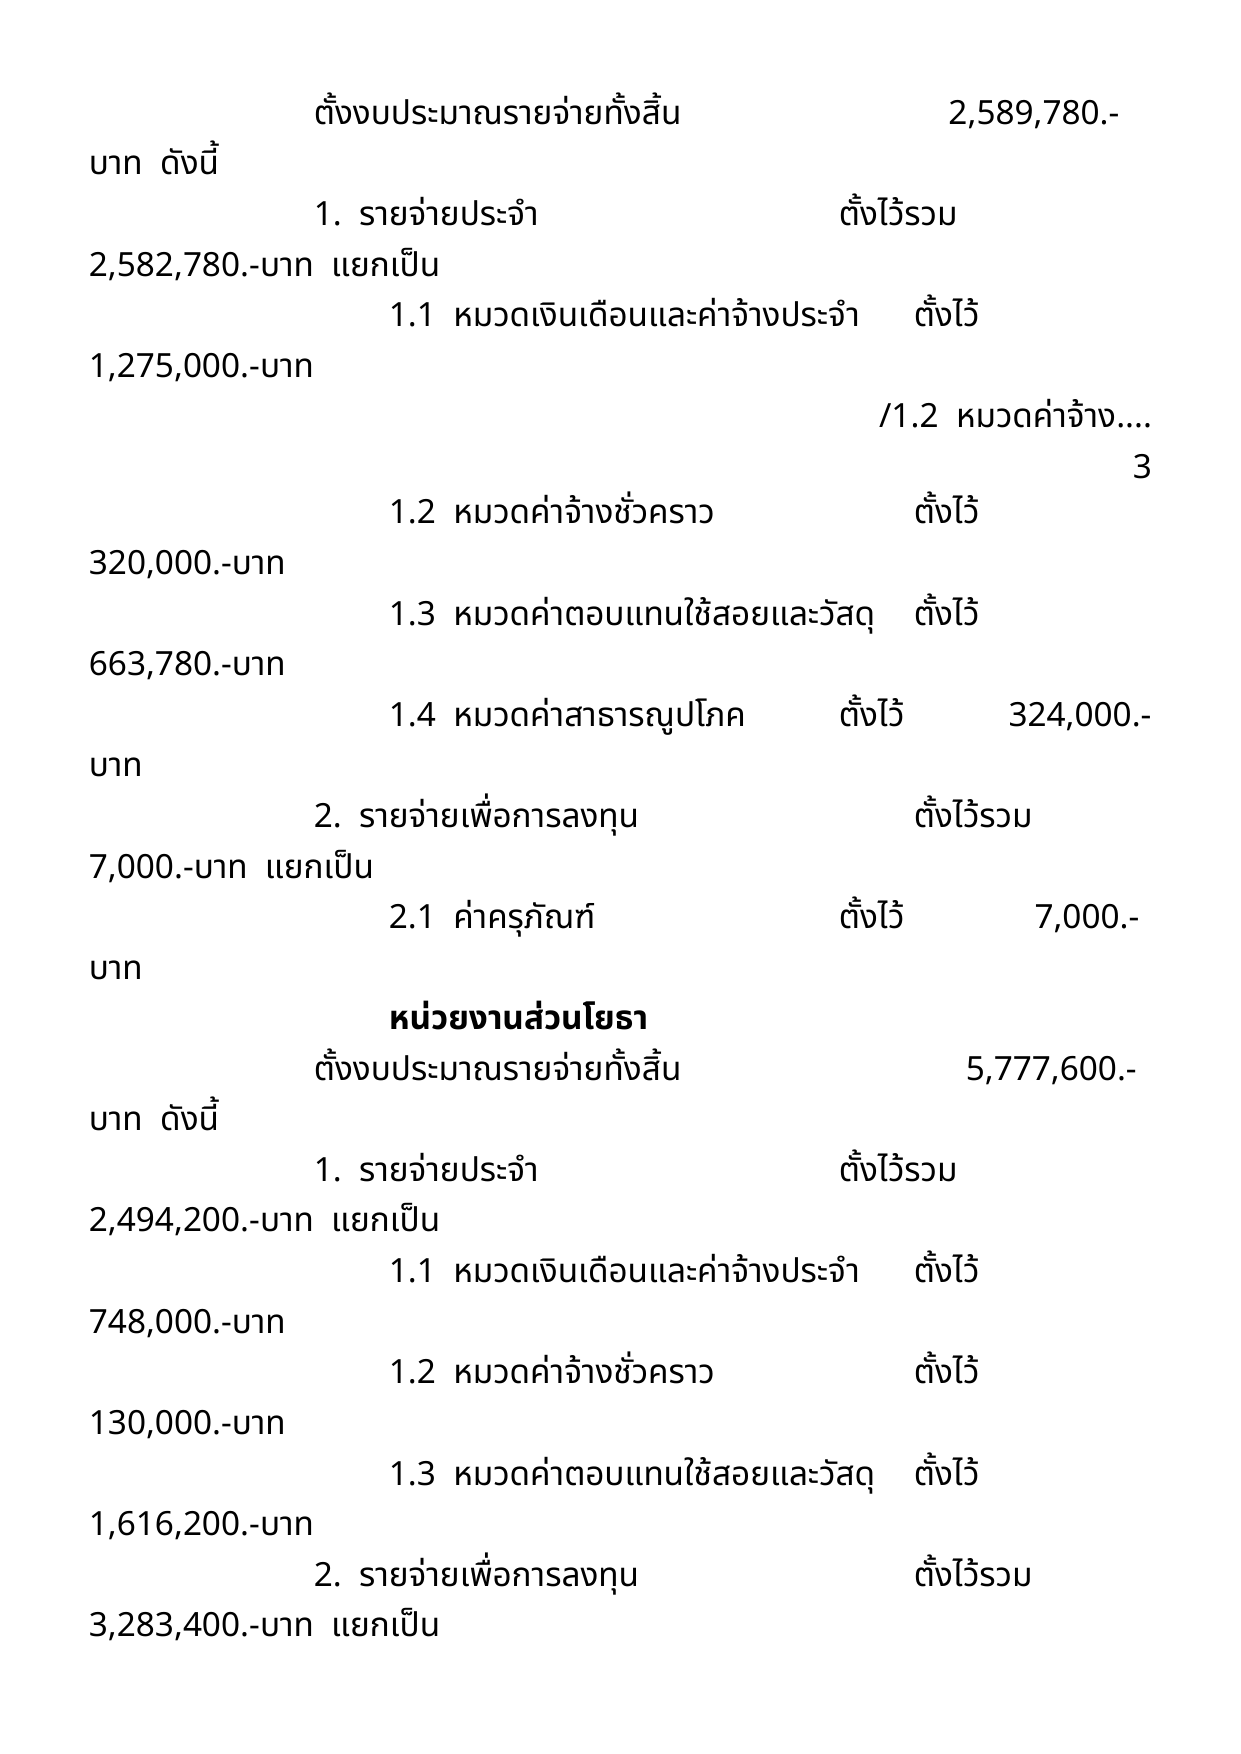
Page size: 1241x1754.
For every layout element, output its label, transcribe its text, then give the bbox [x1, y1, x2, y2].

text 1.1 หมวดเงินเดือนและค่าจ้างประจำ ตั้งไว้ 1,275,000.-บาท [89, 291, 1152, 392]
text 2. รายจ่ายเพื่อการลงทุน ตั้งไว้รวม 3,283,400.-บาท แยกเป็น [89, 1551, 1152, 1652]
text ตั้งงบประมาณรายจ่ายทั้งสิ้น 5,777,600.-บาท ดังนี้ [89, 1044, 1152, 1146]
text /1.2 หมวดค่าจ้าง.... [89, 392, 1152, 443]
text 1.3 หมวดค่าตอบแทนใช้สอยและวัสดุ ตั้งไว้ 1,616,200.-บาท [89, 1449, 1152, 1551]
text 1.1 หมวดเงินเดือนและค่าจ้างประจำ ตั้งไว้ 748,000.-บาท [89, 1247, 1152, 1348]
text 2. รายจ่ายเพื่อการลงทุน ตั้งไว้รวม 7,000.-บาท แยกเป็น [89, 792, 1152, 893]
text 1. รายจ่ายประจำ ตั้งไว้รวม 2,494,200.-บาท แยกเป็น [89, 1146, 1152, 1247]
text 2.1 ค่าครุภัณฑ์ ตั้งไว้ 7,000.-บาท [89, 893, 1152, 994]
text 1.2 หมวดค่าจ้างชั่วคราว ตั้งไว้ 130,000.-บาท [89, 1348, 1152, 1449]
text 1.3 หมวดค่าตอบแทนใช้สอยและวัสดุ ตั้งไว้ 663,780.-บาท [89, 589, 1152, 691]
text 1.2 หมวดค่าจ้างชั่วคราว ตั้งไว้ 320,000.-บาท [89, 488, 1152, 589]
text ตั้งงบประมาณรายจ่ายทั้งสิ้น 2,589,780.-บาท ดังนี้ [89, 89, 1152, 190]
text หน่วยงานส่วนโยธา [89, 994, 1152, 1044]
text 3 [89, 443, 1152, 488]
text 1.4 หมวดค่าสาธารณูปโภค ตั้งไว้ 324,000.-บาท [89, 691, 1152, 792]
text 1. รายจ่ายประจำ ตั้งไว้รวม 2,582,780.-บาท แยกเป็น [89, 190, 1152, 291]
